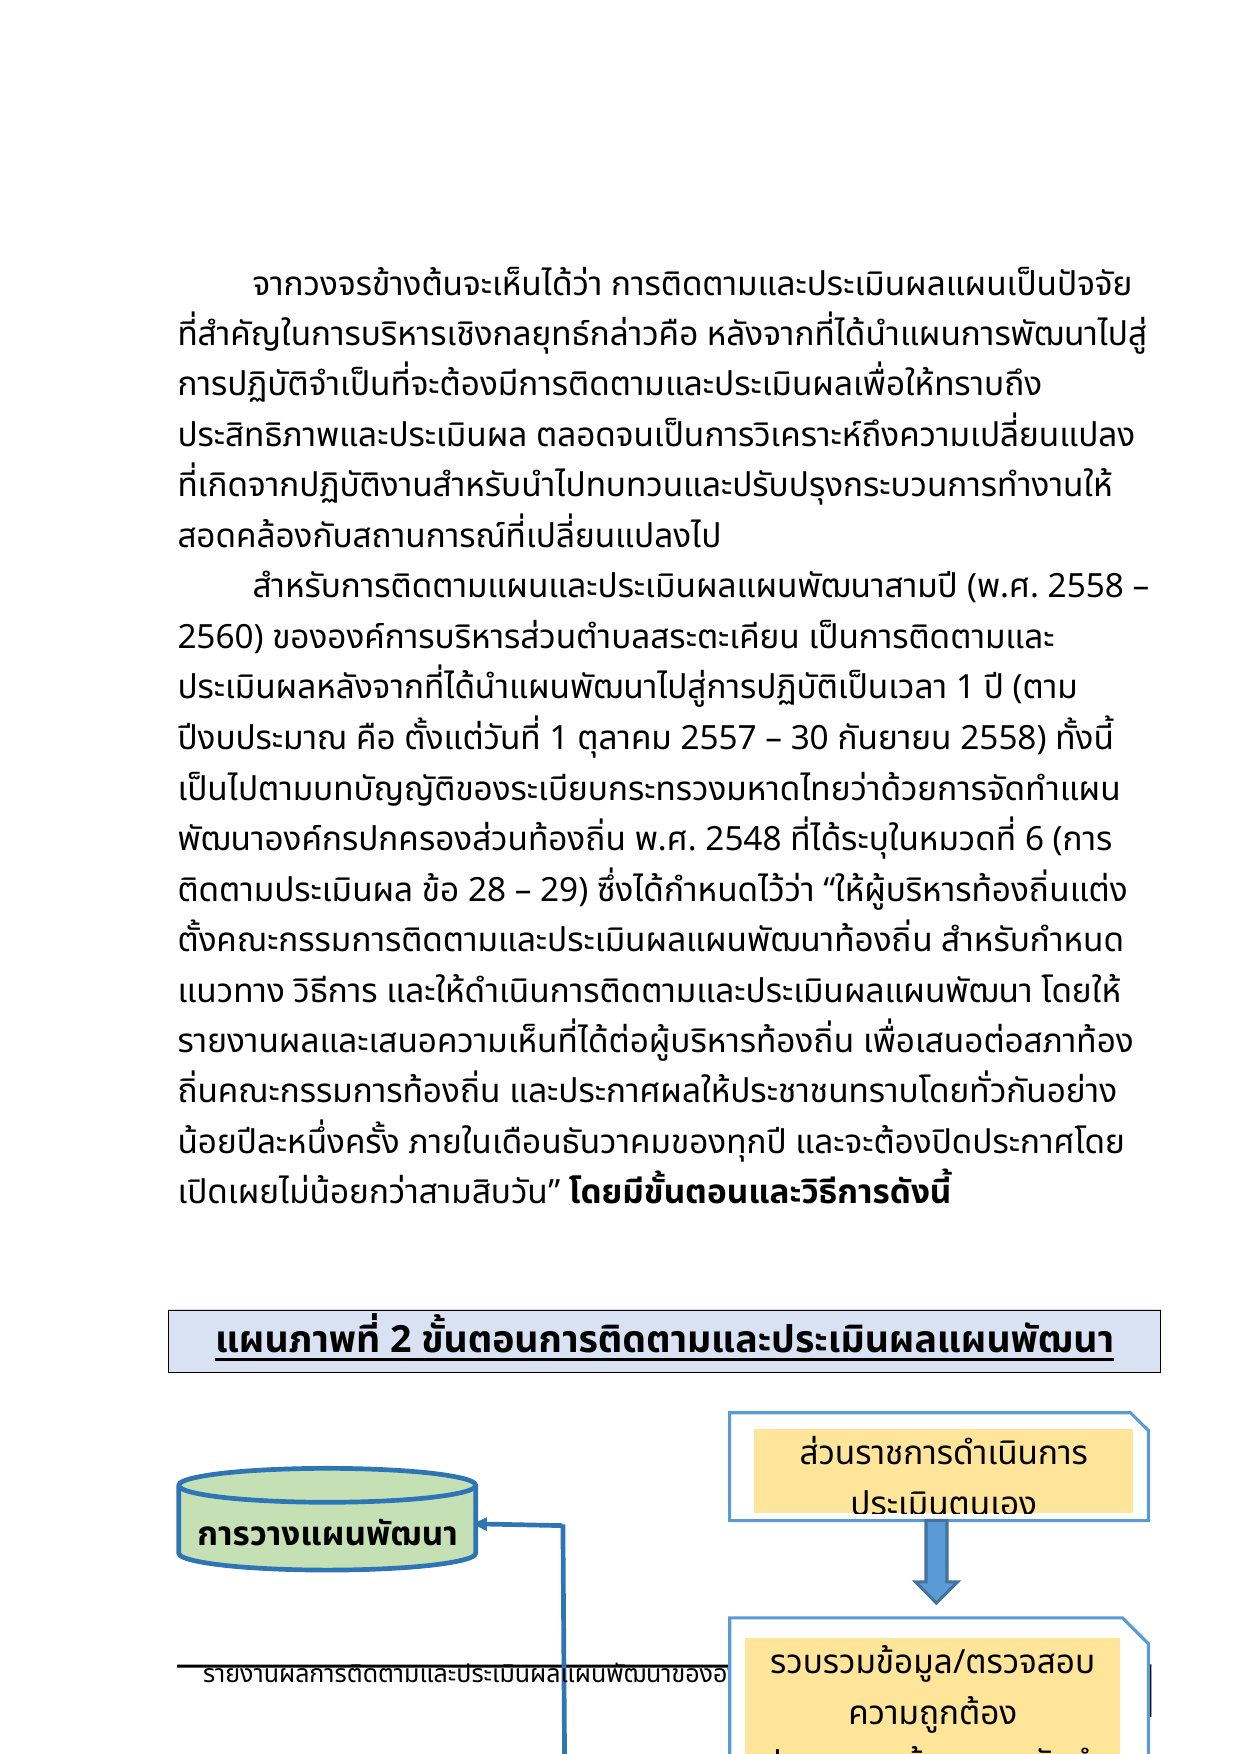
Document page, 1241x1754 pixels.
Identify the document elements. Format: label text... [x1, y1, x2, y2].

text แผนภาพที่ 2 ขั้นตอนการติดตามและประเมินผลแผนพัฒนา [169, 1311, 1160, 1372]
text จากวงจรข้างต้นจะเห็นได้ว่า การติดตามและประเมินผลแผนเป็นปัจจัยที่สำคัญในการบริหารเชิงกลยุทธ์กล่าวคือ หลังจากที่ได้นำแผนการพัฒนาไปสู่การปฏิบัติจำเป็นที่จะต้องมีการติดตามและประเมินผลเพื่อให้ทราบถึงประสิทธิภาพและประเมินผล ตลอดจนเป็นการวิเคราะห์ถึงความเปลี่ยนแปลงที่เกิดจากปฏิบัติงานสำหรับนำไปทบทวนและปรับปรุงกระบวนการทำงานให้สอดคล้องกับสถานการณ์ที่เปลี่ยนแปลงไป [177, 259, 1152, 562]
text สำหรับการติดตามแผนและประเมินผลแผนพัฒนาสามปี (พ.ศ. 2558 – 2560) ขององค์การบริหารส่วนตำบลสระตะเคียน เป็นการติดตามและประเมินผลหลังจากที่ได้นำแผนพัฒนาไปสู่การปฏิบัติเป็นเวลา 1 ปี (ตามปีงบประมาณ คือ ตั้งแต่วันที่ 1 ตุลาคม 2557 – 30 กันยายน 2558) ทั้งนี้เป็นไปตามบทบัญญัติของระเบียบกระทรวงมหาดไทยว่าด้วยการจัดทำแผนพัฒนาองค์กรปกครองส่วนท้องถิ่น พ.ศ. 2548 ที่ได้ระบุในหมวดที่ 6 (การติดตามประเมินผล ข้อ 28 – 29) ซึ่งได้กำหนดไว้ว่า “ให้ผู้บริหารท้องถิ่นแต่งตั้งคณะกรรมการติดตามและประเมินผลแผนพัฒนาท้องถิ่น สำหรับกำหนดแนวทาง วิธีการ และให้ดำเนินการติดตามและประเมินผลแผนพัฒนา โดยให้รายงานผลและเสนอความเห็นที่ได้ต่อผู้บริหารท้องถิ่น เพื่อเสนอต่อสภาท้องถิ่นคณะกรรมการท้องถิ่น และประกาศผลให้ประชาชนทราบโดยทั่วกันอย่างน้อยปีละหนึ่งครั้ง ภายในเดือนธันวาคมของทุกปี และจะต้องปิดประกาศโดยเปิดเผยไม่น้อยกว่าสามสิบวัน” โดยมีขั้นตอนและวิธีการดังนี้ [177, 562, 1152, 1219]
